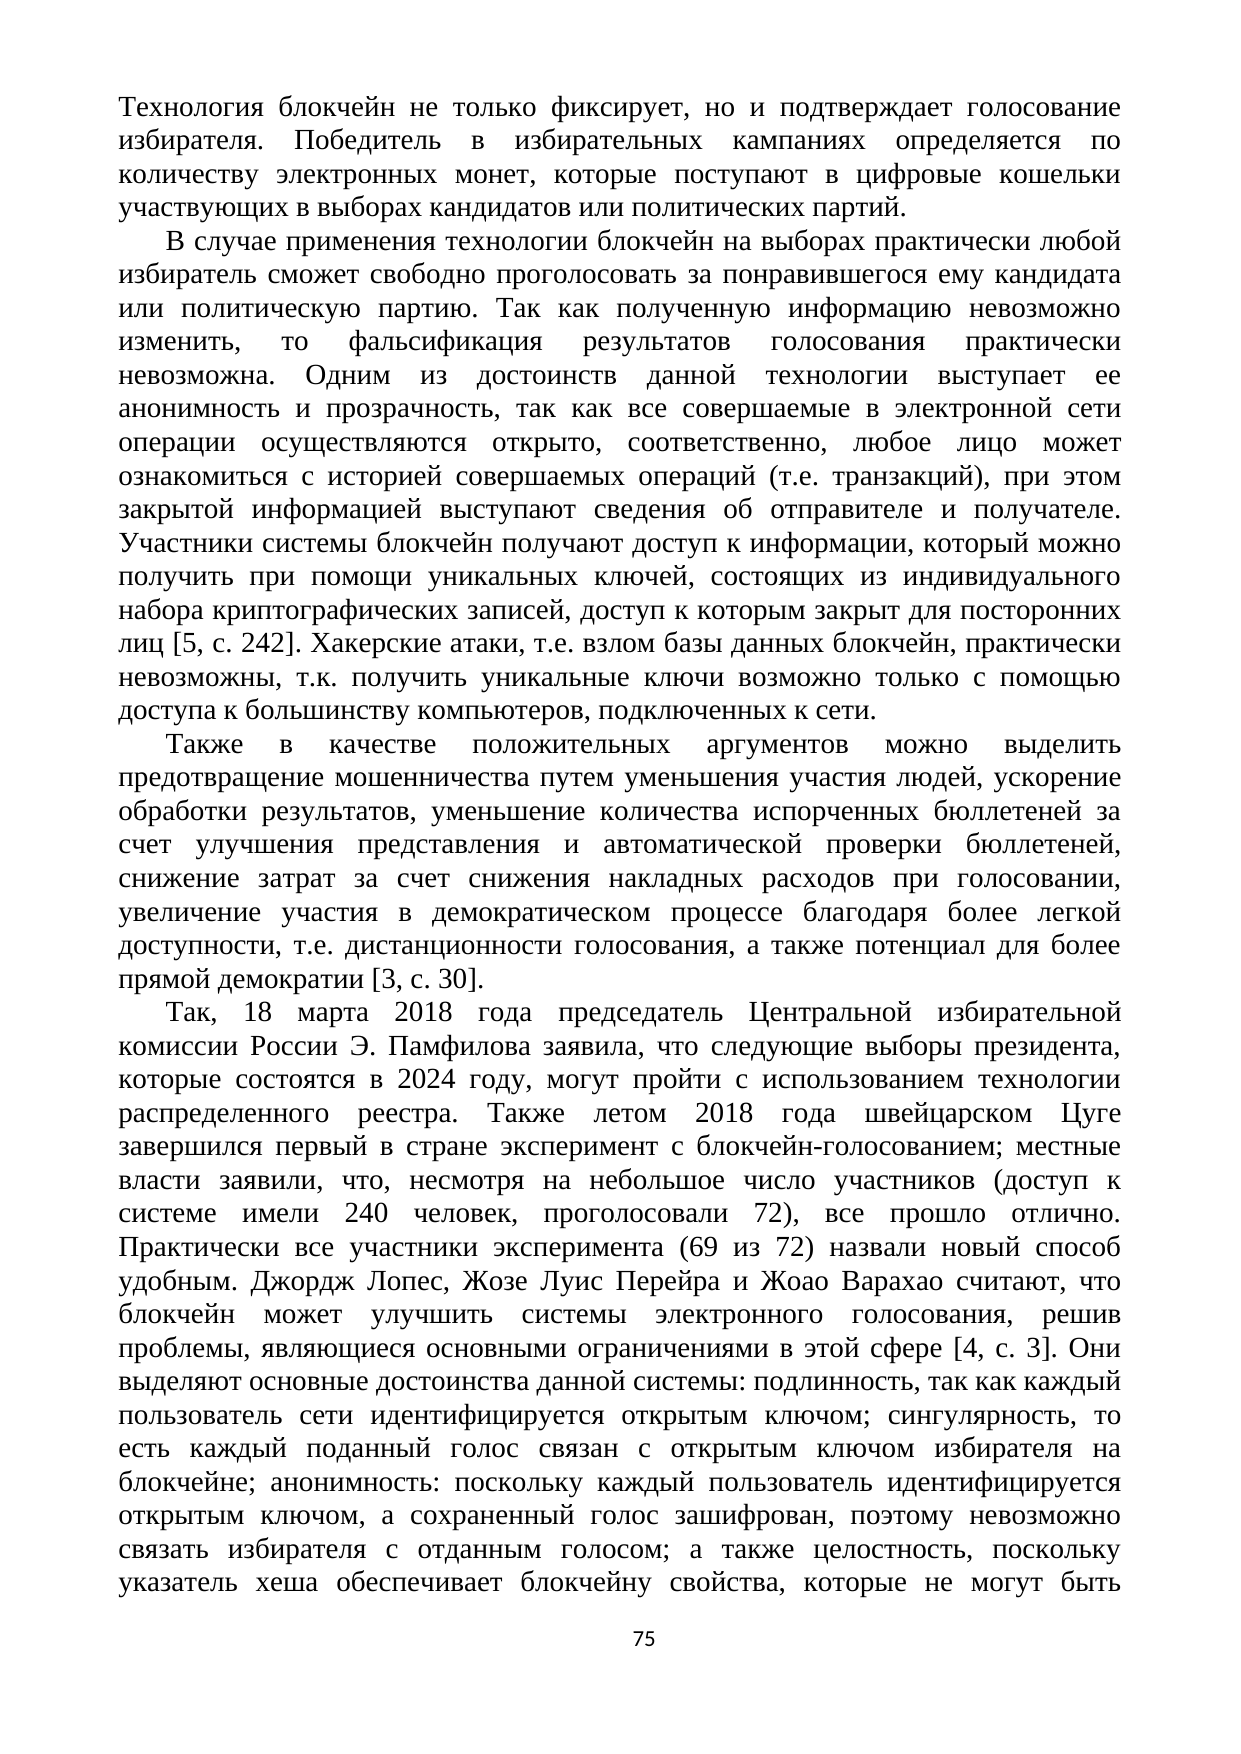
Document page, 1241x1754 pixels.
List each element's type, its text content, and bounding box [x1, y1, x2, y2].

text В случае применения технологии блокчейн на выборах практически любой избиратель сможет свободно проголосовать за понравившегося ему кандидата или политическую партию. Так как полученную информацию невозможно изменить, то фальсификация результатов голосования практически невозможна. Одним из достоинств данной технологии выступает ее анонимность и прозрачность, так как все совершаемые в электронной сети операции осуществляются открыто, соответственно, любое лицо может ознакомиться с историей совершаемых операций (т.е. транзакций), при этом закрытой информацией выступают сведения об отправителе и получателе. Участники системы блокчейн получают доступ к информации, который можно получить при помощи уникальных ключей, состоящих из индивидуального набора криптографических записей, доступ к которым закрыт для посторонних лиц [5, с. 242]. Хакерские атаки, т.е. взлом базы данных блокчейн, практически невозможны, т.к. получить уникальные ключи возможно только с помощью доступа к большинству компьютеров, подключенных к сети. [118, 223, 1122, 726]
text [118, 89, 1122, 223]
text Также в качестве положительных аргументов можно выделить предотвращение мошенничества путем уменьшения участия людей, ускорение обработки результатов, уменьшение количества испорченных бюллетеней за счет улучшения представления и автоматической проверки бюллетеней, снижение затрат за счет снижения накладных расходов при голосовании, увеличение участия в демократическом процессе благодаря более легкой доступности, т.е. дистанционности голосования, а также потенциал для более прямой демократии [3, c. 30]. [118, 726, 1122, 994]
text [118, 994, 1122, 1598]
